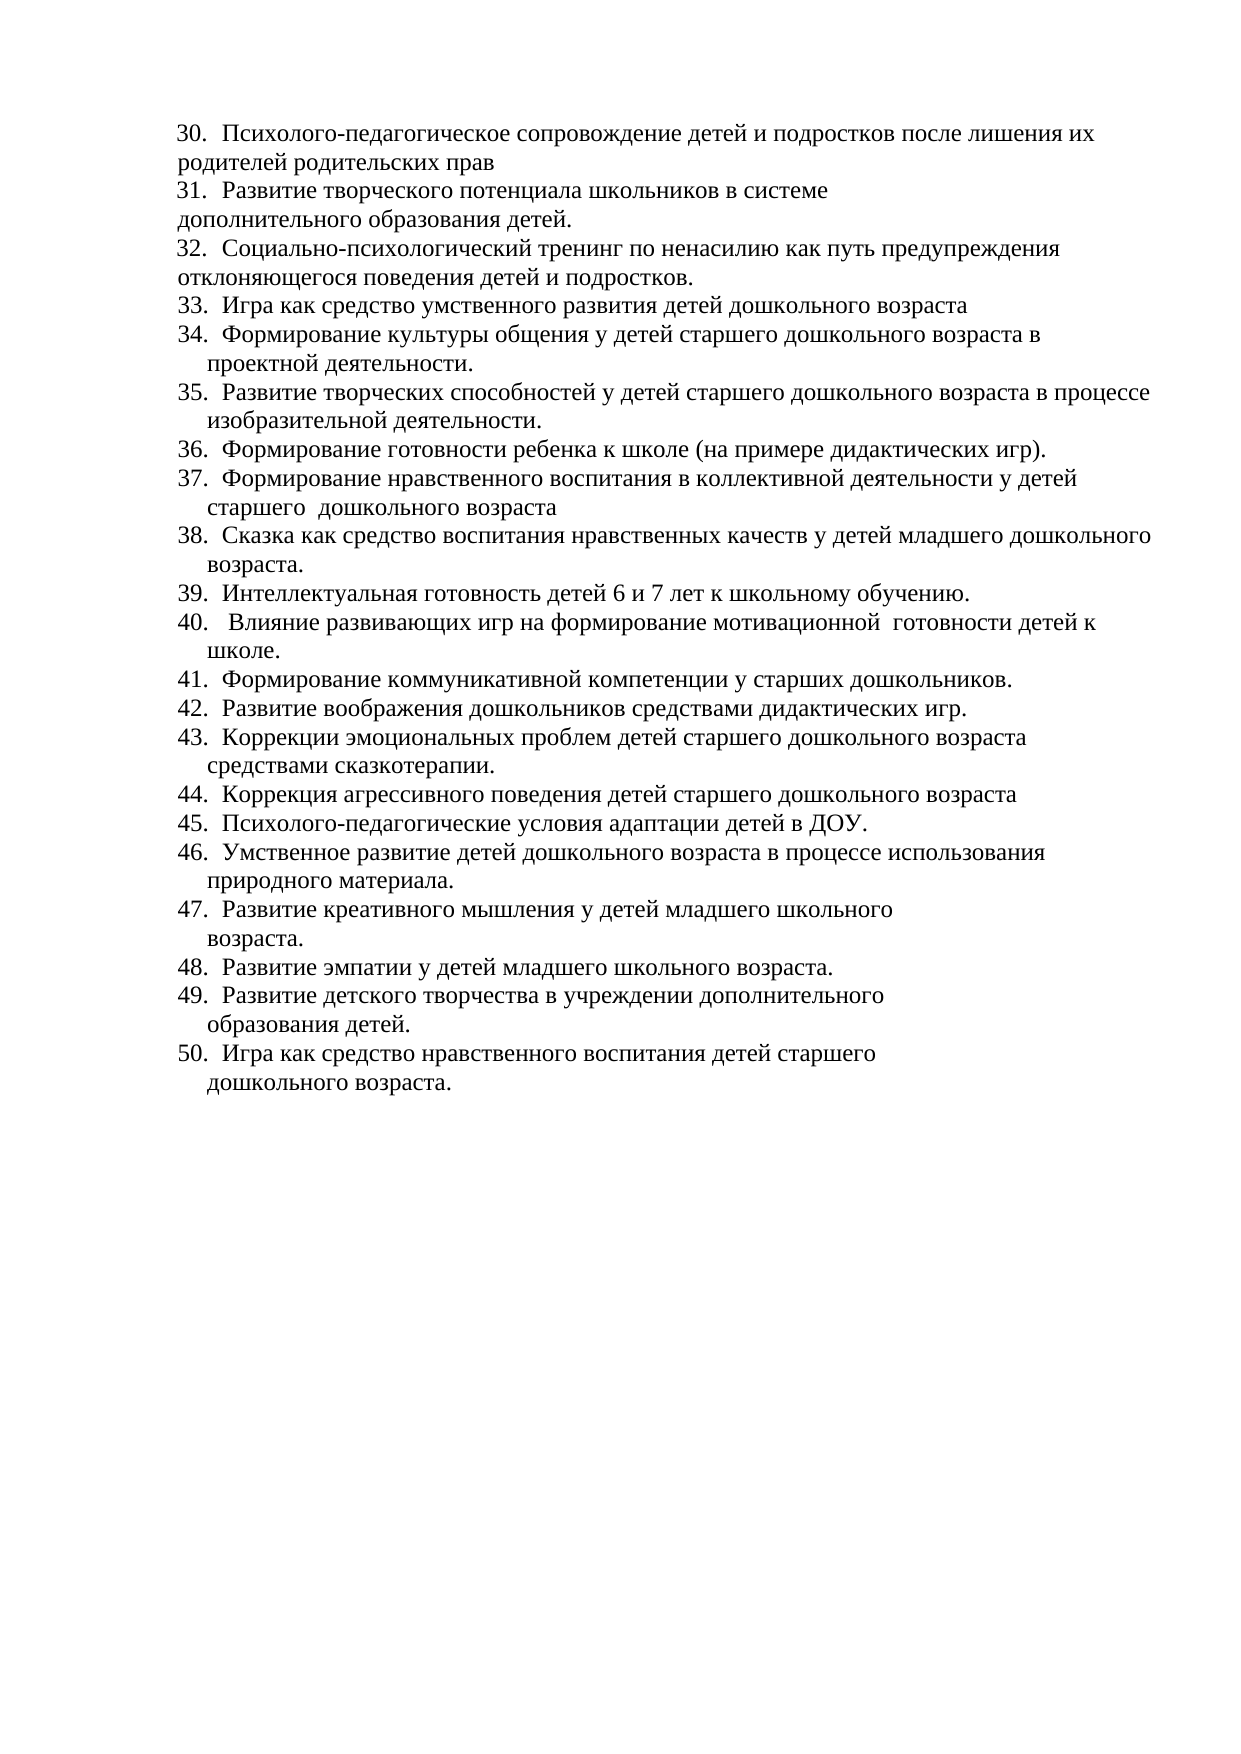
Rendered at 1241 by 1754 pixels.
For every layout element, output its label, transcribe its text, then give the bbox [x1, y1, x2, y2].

list Коррекции эмоциональных проблем детей старшего дошкольного возраста средствами сказкотерапии. [177, 722, 1152, 779]
list Игра как средство нравственного воспитания детей старшего дошкольного возраста. [177, 1038, 1152, 1096]
list Психолого-педагогические условия адаптации детей в ДОУ. [177, 808, 1152, 837]
list Психолого-педагогическое сопровождение детей и подростков после лишения их родителей родительских прав [176, 118, 1152, 176]
list Игра как средство умственного развития детей дошкольного возраста [177, 291, 1152, 319]
list Формирование коммуникативной компетенции у старших дошкольников. [177, 664, 1152, 693]
list Влияние развивающих игр на формирование мотивационной готовности детей к школе. [177, 607, 1152, 664]
list Умственное развитие детей дошкольного возраста в процессе использования природного материала. [177, 837, 1152, 894]
list Развитие креативного мышления у детей младшего школьного возраста. [177, 894, 1152, 952]
list Развитие эмпатии у детей младшего школьного возраста. [177, 952, 1152, 981]
list Развитие детского творчества в учреждении дополнительного образования детей. [177, 981, 1152, 1038]
list Развитие творческих способностей у детей старшего дошкольного возраста в процессе изобразительной деятельности. [177, 377, 1152, 434]
list Формирование нравственного воспитания в коллективной деятельности у детей старшего дошкольного возраста [177, 463, 1152, 521]
list Интеллектуальная готовность детей 6 и 7 лет к школьному обучению. [177, 578, 1152, 607]
list Развитие творческого потенциала школьников в системе дополнительного образования детей. [176, 176, 1140, 233]
list Развитие воображения дошкольников средствами дидактических игр. [177, 693, 1152, 722]
list Формирование готовности ребенка к школе (на примере дидактических игр). [177, 434, 1152, 463]
list Социально-психологический тренинг по ненасилию как путь предупреждения отклоняющегося поведения детей и подростков. [176, 233, 1140, 291]
list Сказка как средство воспитания нравственных качеств у детей младшего дошкольного возраста. [177, 521, 1152, 578]
list Коррекция агрессивного поведения детей старшего дошкольного возраста [177, 779, 1152, 808]
list Формирование культуры общения у детей старшего дошкольного возраста в проектной деятельности. [177, 319, 1152, 377]
